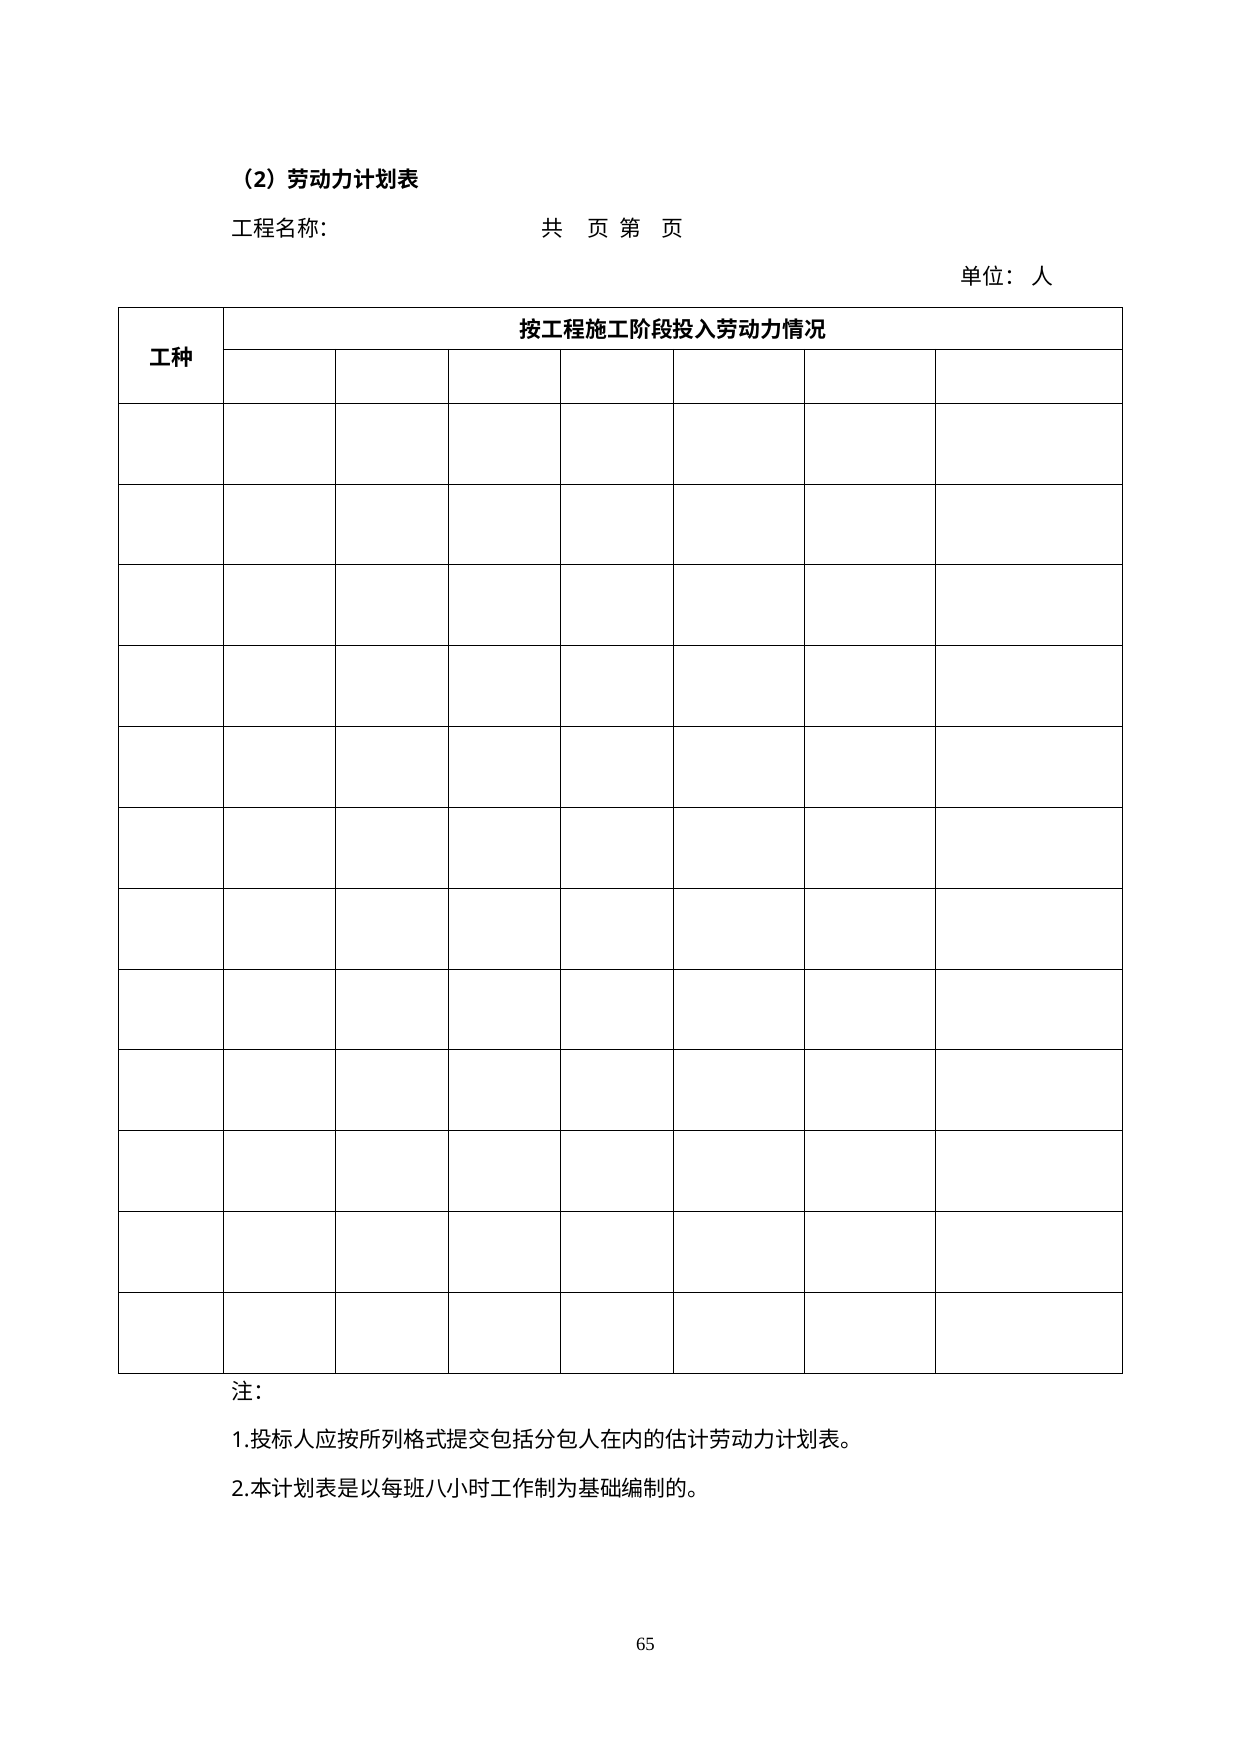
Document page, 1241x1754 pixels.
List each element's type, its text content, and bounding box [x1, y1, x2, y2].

table_cell [224, 1293, 335, 1373]
table_cell [936, 1212, 1122, 1292]
table_cell [674, 404, 804, 483]
table_cell [936, 485, 1122, 564]
table_cell [936, 646, 1122, 726]
table_cell [805, 889, 935, 968]
table_cell [936, 1050, 1122, 1130]
table_cell [936, 808, 1122, 888]
table_cell [674, 889, 804, 968]
table_cell [119, 727, 223, 807]
table_cell [449, 808, 560, 888]
table_cell [224, 404, 335, 483]
table_cell [119, 565, 223, 645]
table_cell [449, 404, 560, 483]
table_cell [561, 404, 673, 483]
table_cell [561, 808, 673, 888]
table_cell [805, 646, 935, 726]
table_cell [224, 727, 335, 807]
table_cell [119, 1293, 223, 1373]
table_cell [805, 485, 935, 564]
table_header 按工程施工阶段投入劳动力情况 [224, 308, 1122, 349]
table_cell [449, 727, 560, 807]
table_cell [336, 727, 448, 807]
table_cell [805, 1212, 935, 1292]
table_cell [119, 1212, 223, 1292]
table_cell [674, 1131, 804, 1211]
table_cell [805, 1050, 935, 1130]
table_cell [936, 970, 1122, 1049]
table_cell [674, 350, 804, 403]
table_cell [805, 404, 935, 483]
table_cell [119, 404, 223, 483]
table_cell [119, 1131, 223, 1211]
table_cell [119, 808, 223, 888]
table_cell [674, 1293, 804, 1373]
table_cell [561, 485, 673, 564]
table_cell [561, 727, 673, 807]
table_cell [224, 646, 335, 726]
table_cell [561, 1131, 673, 1211]
table_cell [449, 485, 560, 564]
table_cell [936, 889, 1122, 968]
table_cell [449, 1293, 560, 1373]
table_cell [449, 1212, 560, 1292]
table_cell [561, 350, 673, 403]
table_cell [224, 889, 335, 968]
table_cell [674, 970, 804, 1049]
table_cell [936, 565, 1122, 645]
table_cell [224, 565, 335, 645]
table_cell [561, 889, 673, 968]
table_cell [674, 485, 804, 564]
table_cell [449, 889, 560, 968]
table_cell [674, 1212, 804, 1292]
table_cell [805, 970, 935, 1049]
table_cell [336, 350, 448, 403]
table_cell [805, 1131, 935, 1211]
table_cell [936, 727, 1122, 807]
table_cell [805, 727, 935, 807]
table_cell [674, 565, 804, 645]
text 1.投标人应按所列格式提交包括分包人在内的估计劳动力计划表。 [187, 1422, 1053, 1454]
table_cell [336, 808, 448, 888]
table_cell [936, 404, 1122, 483]
table_cell [805, 350, 935, 403]
table_cell [936, 1131, 1122, 1211]
table_cell [449, 1050, 560, 1130]
table_cell [805, 1293, 935, 1373]
table_cell [224, 1050, 335, 1130]
table_cell [561, 565, 673, 645]
table_cell [674, 1050, 804, 1130]
table_cell [561, 1212, 673, 1292]
text （2）劳动力计划表 [187, 162, 1053, 194]
table_cell [805, 808, 935, 888]
table_cell [336, 485, 448, 564]
table_cell [224, 808, 335, 888]
table_cell [336, 1050, 448, 1130]
table_cell [449, 350, 560, 403]
table_cell [936, 350, 1122, 403]
table_cell [336, 1212, 448, 1292]
table_cell [224, 1131, 335, 1211]
table_cell [119, 646, 223, 726]
table_cell [224, 350, 335, 403]
text 2.本计划表是以每班八小时工作制为基础编制的。 [187, 1470, 1053, 1503]
table_cell [936, 1293, 1122, 1373]
table_cell [336, 1131, 448, 1211]
table_cell [224, 970, 335, 1049]
table_cell [336, 970, 448, 1049]
table_cell [561, 1293, 673, 1373]
text 单位： 人 [187, 259, 1053, 291]
table_cell [449, 565, 560, 645]
table_cell [449, 1131, 560, 1211]
table_cell [674, 727, 804, 807]
table_cell [224, 485, 335, 564]
table_cell [449, 970, 560, 1049]
table_cell [336, 889, 448, 968]
table_cell [224, 1212, 335, 1292]
table_cell [336, 646, 448, 726]
table_cell [119, 970, 223, 1049]
table_header 工种 [119, 308, 223, 403]
table_cell [561, 1050, 673, 1130]
table_cell [119, 1050, 223, 1130]
text 工程名称： 共 页 第 页 [187, 210, 1053, 243]
table_cell [449, 646, 560, 726]
table_cell [805, 565, 935, 645]
table_cell [119, 485, 223, 564]
table_cell [561, 646, 673, 726]
text 注： [187, 1374, 1053, 1406]
table_cell [674, 808, 804, 888]
table_cell [336, 1293, 448, 1373]
table_cell [336, 404, 448, 483]
table_cell [561, 970, 673, 1049]
table_cell [674, 646, 804, 726]
table_cell [336, 565, 448, 645]
table_cell [119, 889, 223, 968]
